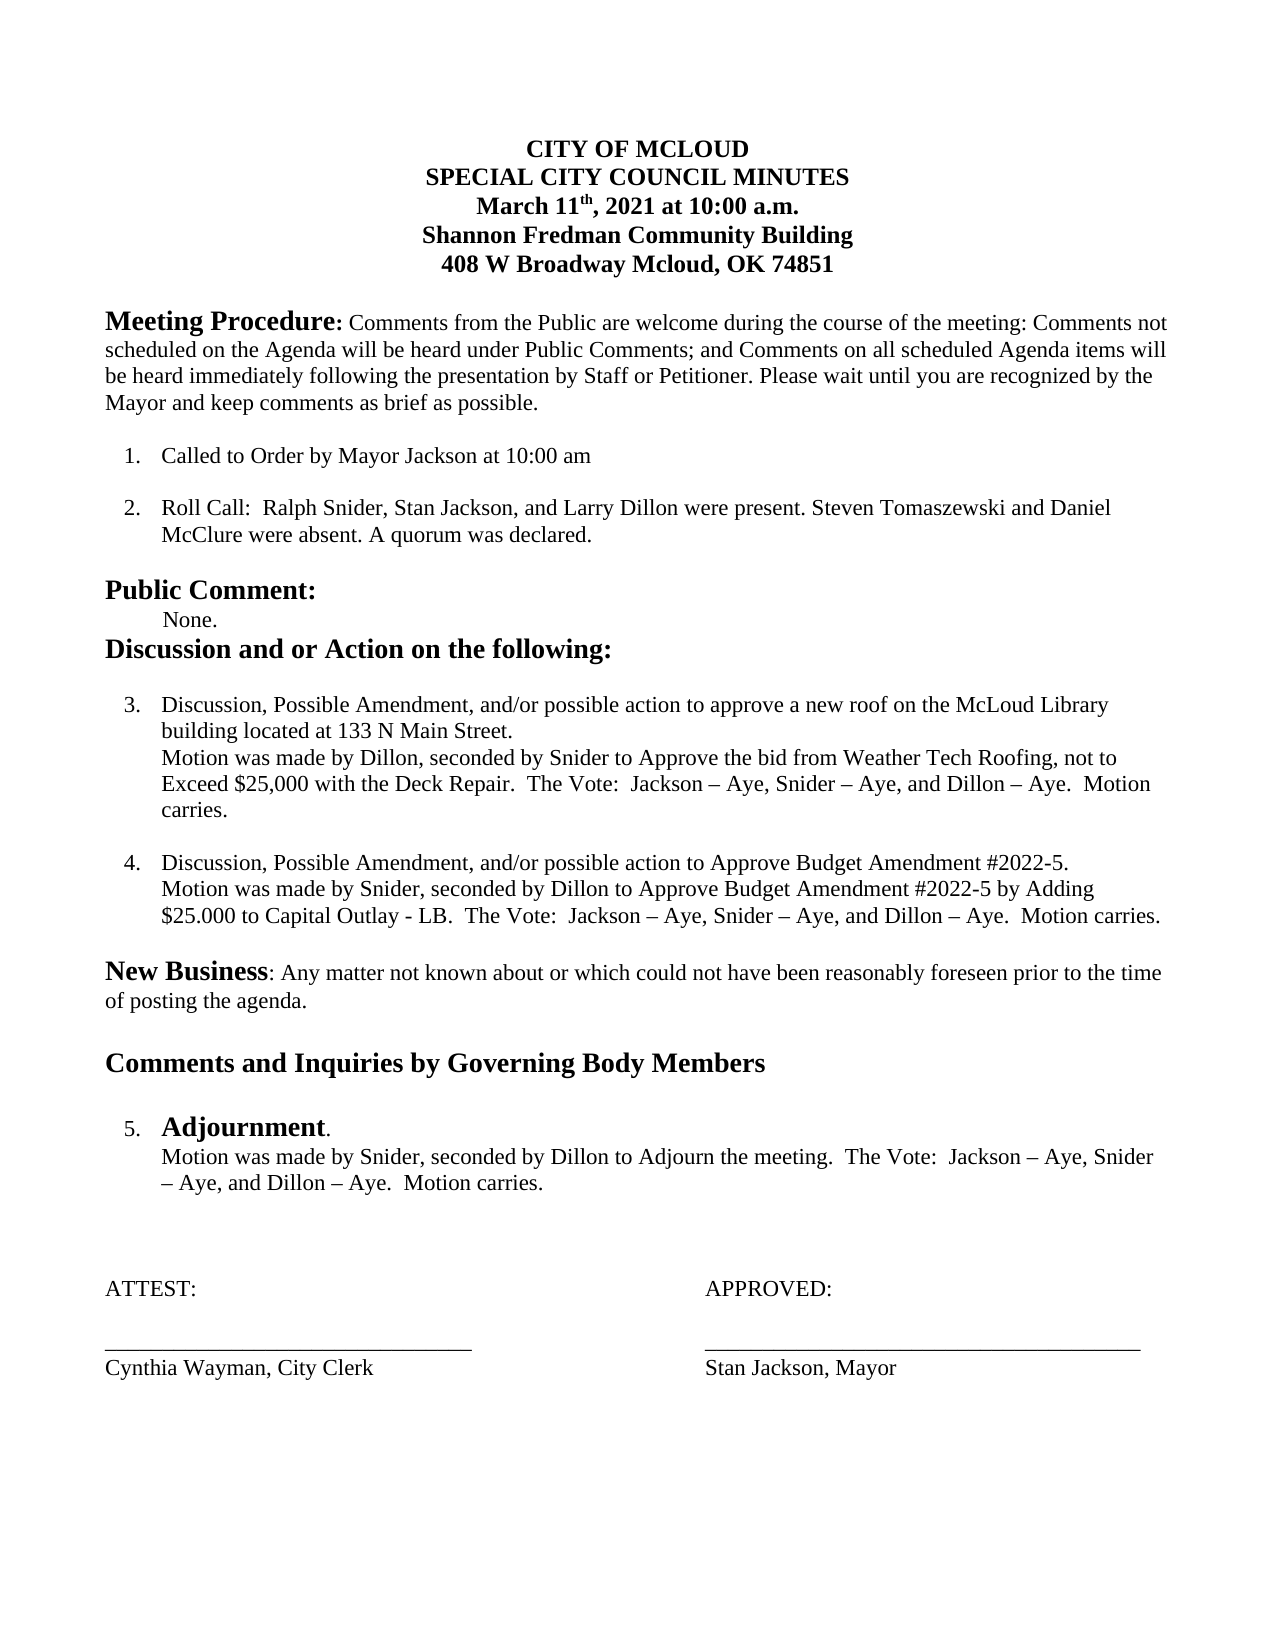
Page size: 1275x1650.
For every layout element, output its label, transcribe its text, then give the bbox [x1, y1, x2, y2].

text Cynthia Wayman, City Clerk Stan Jackson, Mayor [105, 1354, 1170, 1380]
list Discussion, Possible Amendment, and/or possible action to Approve Budget Amendment #2022-5. [124, 849, 1170, 875]
title CITY OF MCLOUD [105, 134, 1170, 162]
list Roll Call: Ralph Snider, Stan Jackson, and Larry Dillon were present. Steven Tomaszewski and Daniel McClure were absent. A quorum was declared. [124, 494, 1170, 547]
text Comments and Inquiries by Governing Body Members [105, 1046, 1170, 1078]
text Meeting Procedure: Comments from the Public are welcome during the course of the meeting: Comments not scheduled on the Agenda will be heard under Public Comments; and Comments on all scheduled Agenda items will be heard immediately following the presentation by Staff or Petitioner. Please wait until you are recognized by the Mayor and keep comments as brief as possible. [105, 304, 1170, 415]
list Adjournment. [124, 1110, 1170, 1143]
text Discussion and or Action on the following: [105, 632, 1170, 664]
list Discussion, Possible Amendment, and/or possible action to approve a new roof on the McLoud Library building located at 133 N Main Street. [124, 691, 1170, 744]
text ATTEST: APPROVED: [105, 1274, 1170, 1301]
text None. [105, 606, 1170, 632]
title 408 W Broadway Mcloud, OK 74851 [105, 249, 1170, 277]
list Motion was made by Snider, seconded by Dillon to Adjourn the meeting. The Vote: Jackson – Aye, Snider – Aye, and Dillon – Aye. Motion carries. [161, 1143, 1170, 1196]
list Called to Order by Mayor Jackson at 10:00 am [124, 442, 1170, 468]
title SPECIAL CITY COUNCIL MINUTES [105, 162, 1170, 191]
text Public Comment: [105, 573, 1170, 606]
title March 11th, 2021 at 10:00 a.m. [105, 191, 1170, 220]
text New Business: Any matter not known about or which could not have been reasonably foreseen prior to the time of posting the agenda. [105, 954, 1170, 1013]
title Shannon Fredman Community Building [105, 220, 1170, 249]
text ________________________________ ______________________________________ [105, 1327, 1170, 1354]
list Motion was made by Dillon, seconded by Snider to Approve the bid from Weather Tech Roofing, not to Exceed $25,000 with the Deck Repair. The Vote: Jackson – Aye, Snider – Aye, and Dillon – Aye. Motion carries. [161, 744, 1170, 823]
list Motion was made by Snider, seconded by Dillon to Approve Budget Amendment #2022-5 by Adding $25.000 to Capital Outlay - LB. The Vote: Jackson – Aye, Snider – Aye, and Dillon – Aye. Motion carries. [161, 875, 1170, 928]
